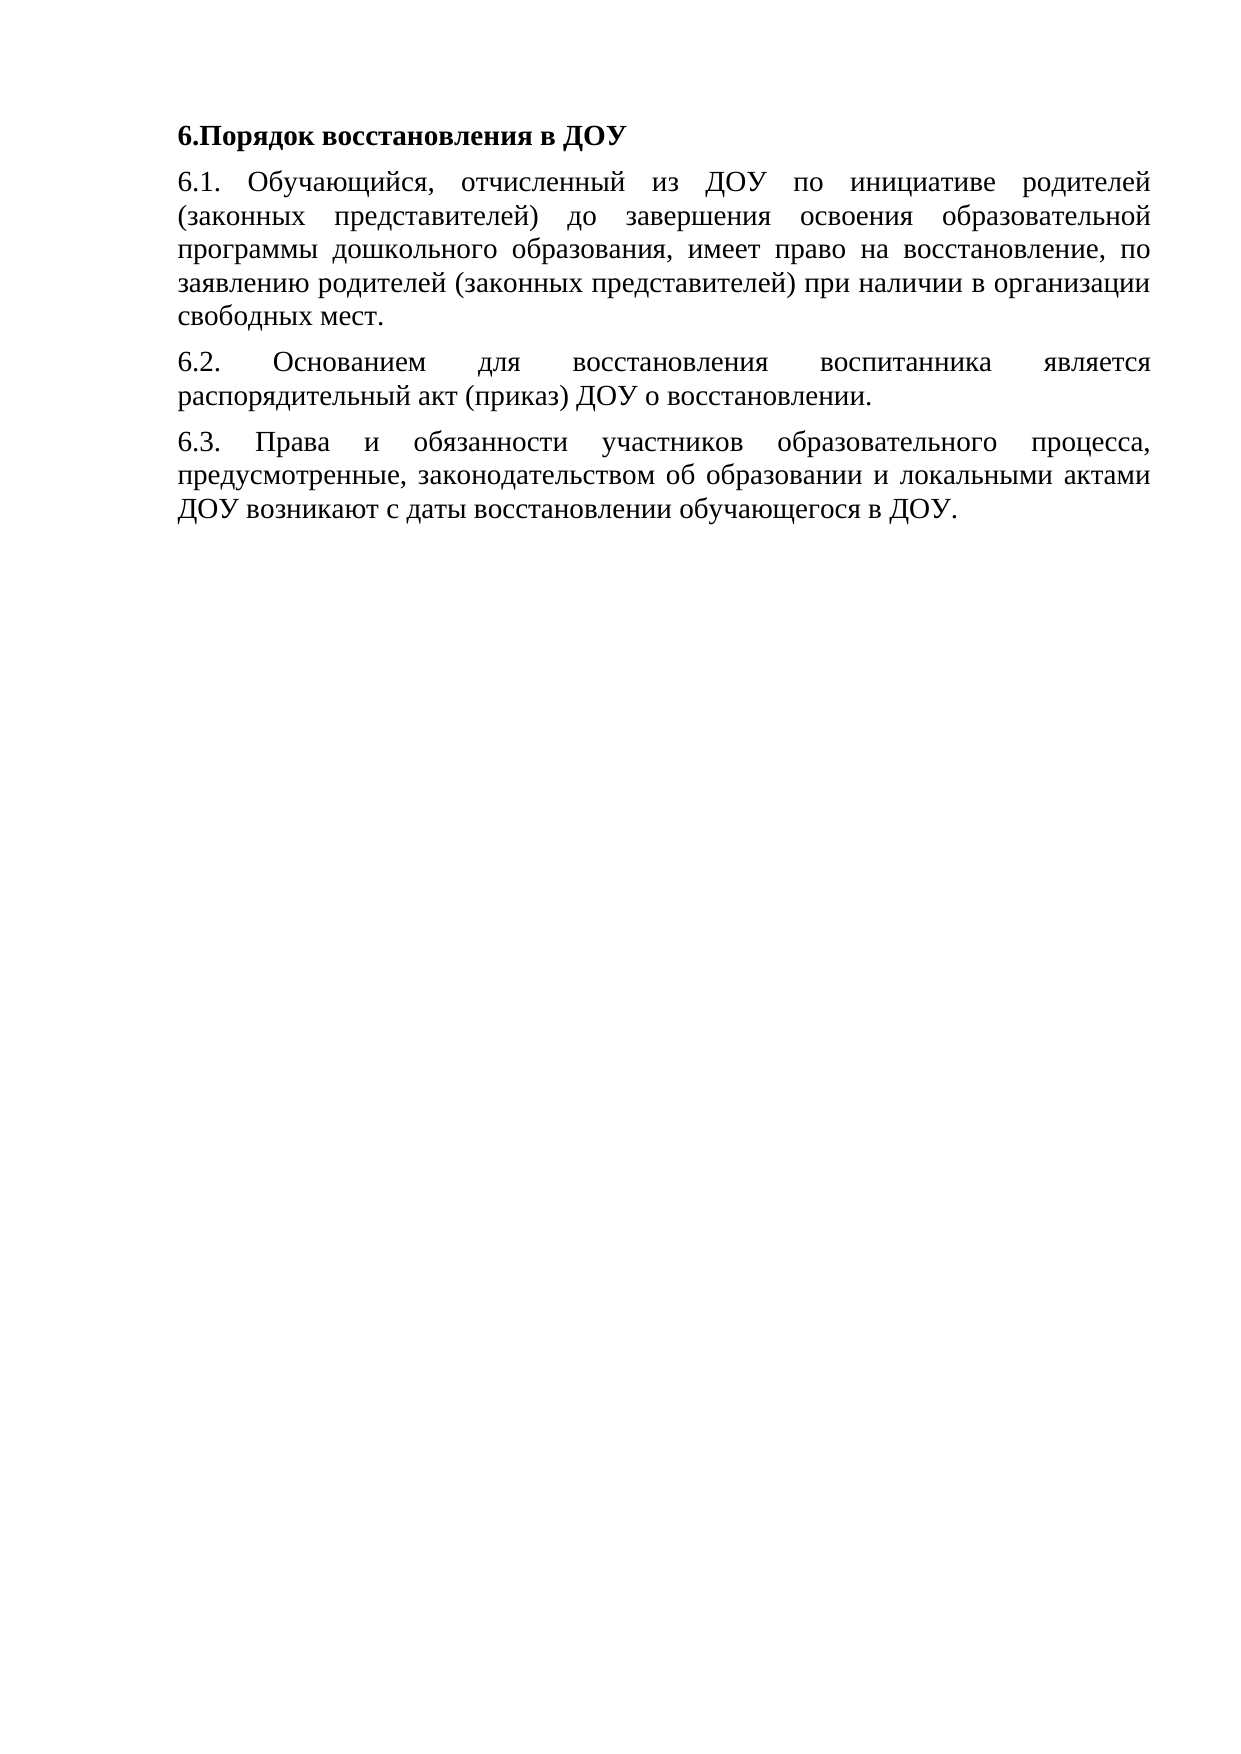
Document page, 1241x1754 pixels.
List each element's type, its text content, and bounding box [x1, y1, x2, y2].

text 6.Порядок восстановления в ДОУ [177, 118, 1152, 152]
text 6.3. Права и обязанности участников образовательного процесса, предусмотренные, законодательством об образовании и локальными актами ДОУ возникают с даты восстановлении обучающегося в ДОУ. [177, 424, 1152, 524]
text 6.1. Обучающийся, отчисленный из ДОУ по инициативе родителей (законных представителей) до завершения освоения образовательной программы дошкольного образования, имеет право на восстановление, по заявлению родителей (законных представителей) при наличии в организации свободных мест. [177, 164, 1152, 332]
text 6.2. Основанием для восстановления воспитанника является распорядительный акт (приказ) ДОУ о восстановлении. [177, 344, 1152, 411]
